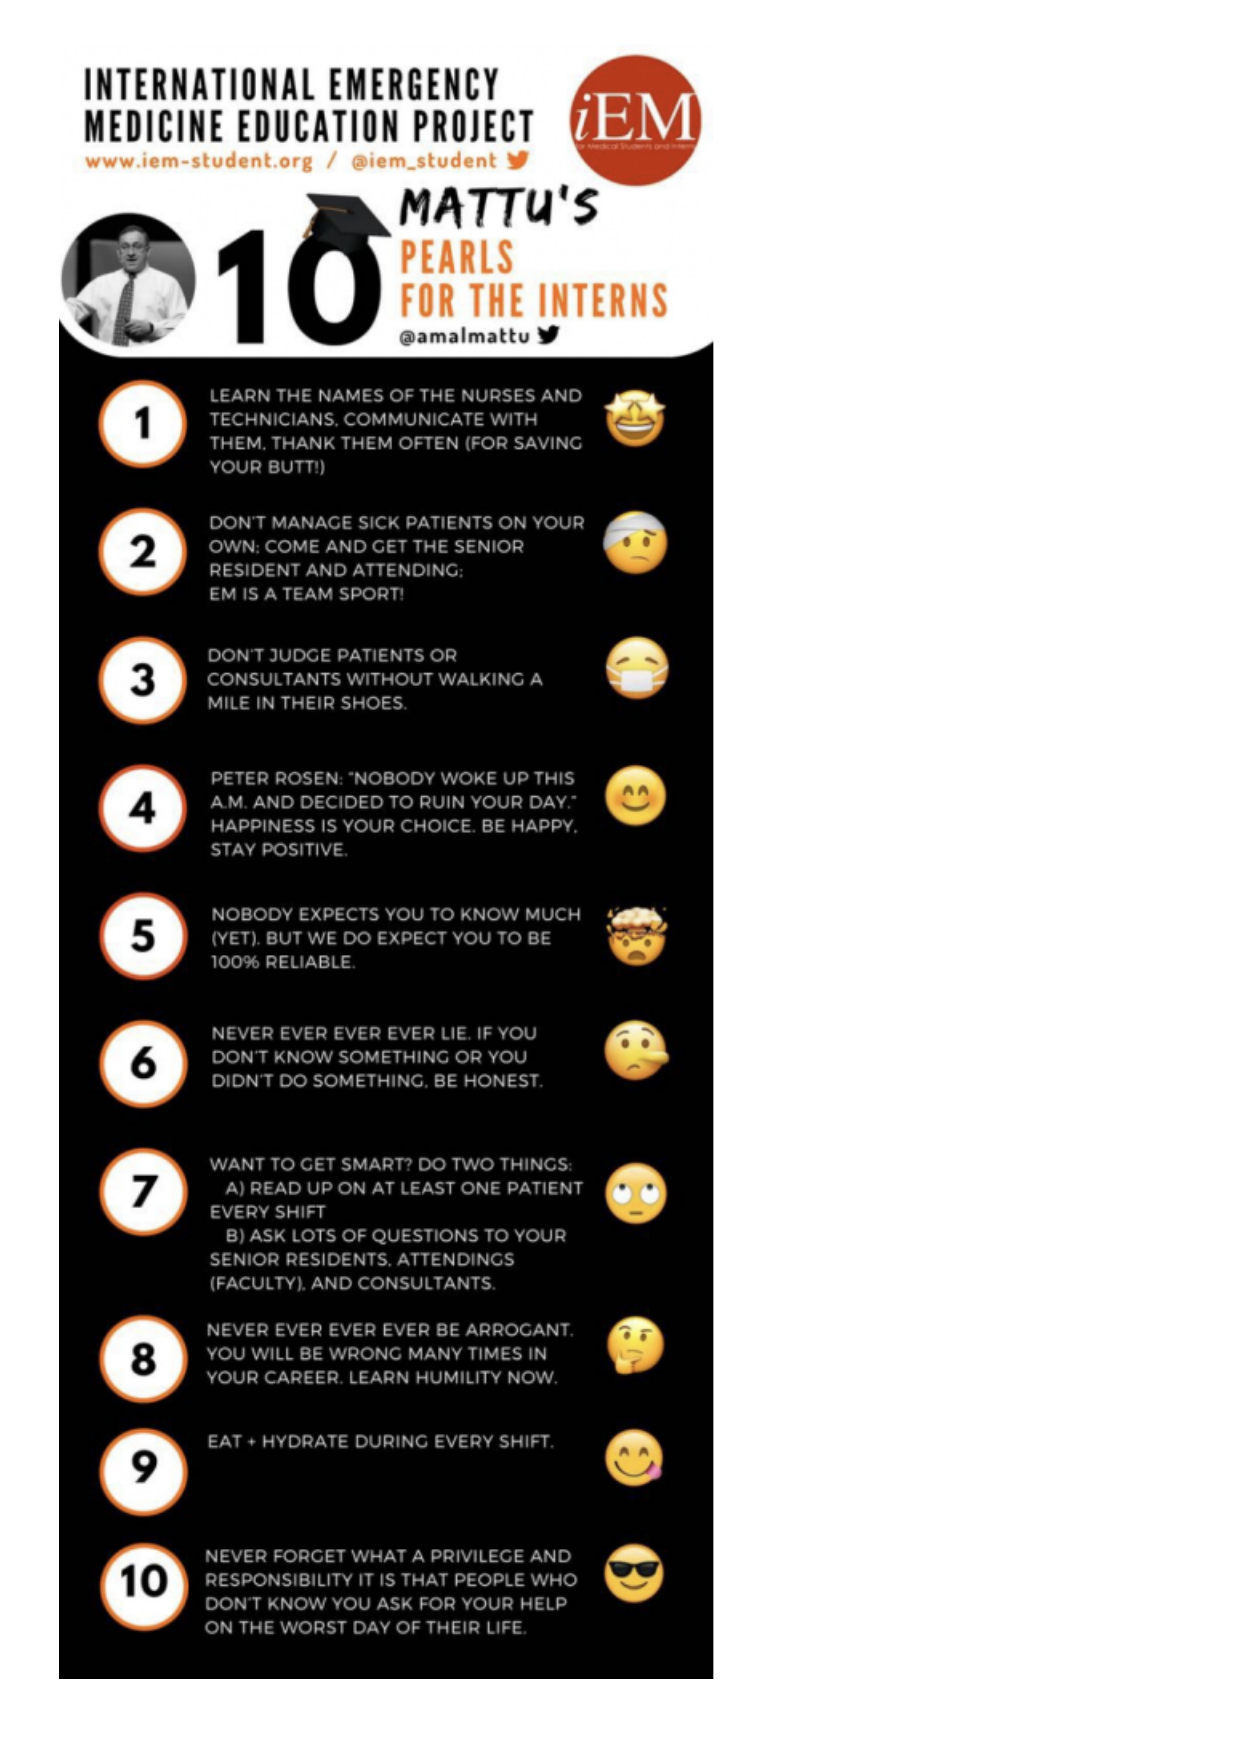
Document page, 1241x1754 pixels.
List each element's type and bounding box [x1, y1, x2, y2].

picture [59, 44, 714, 1679]
